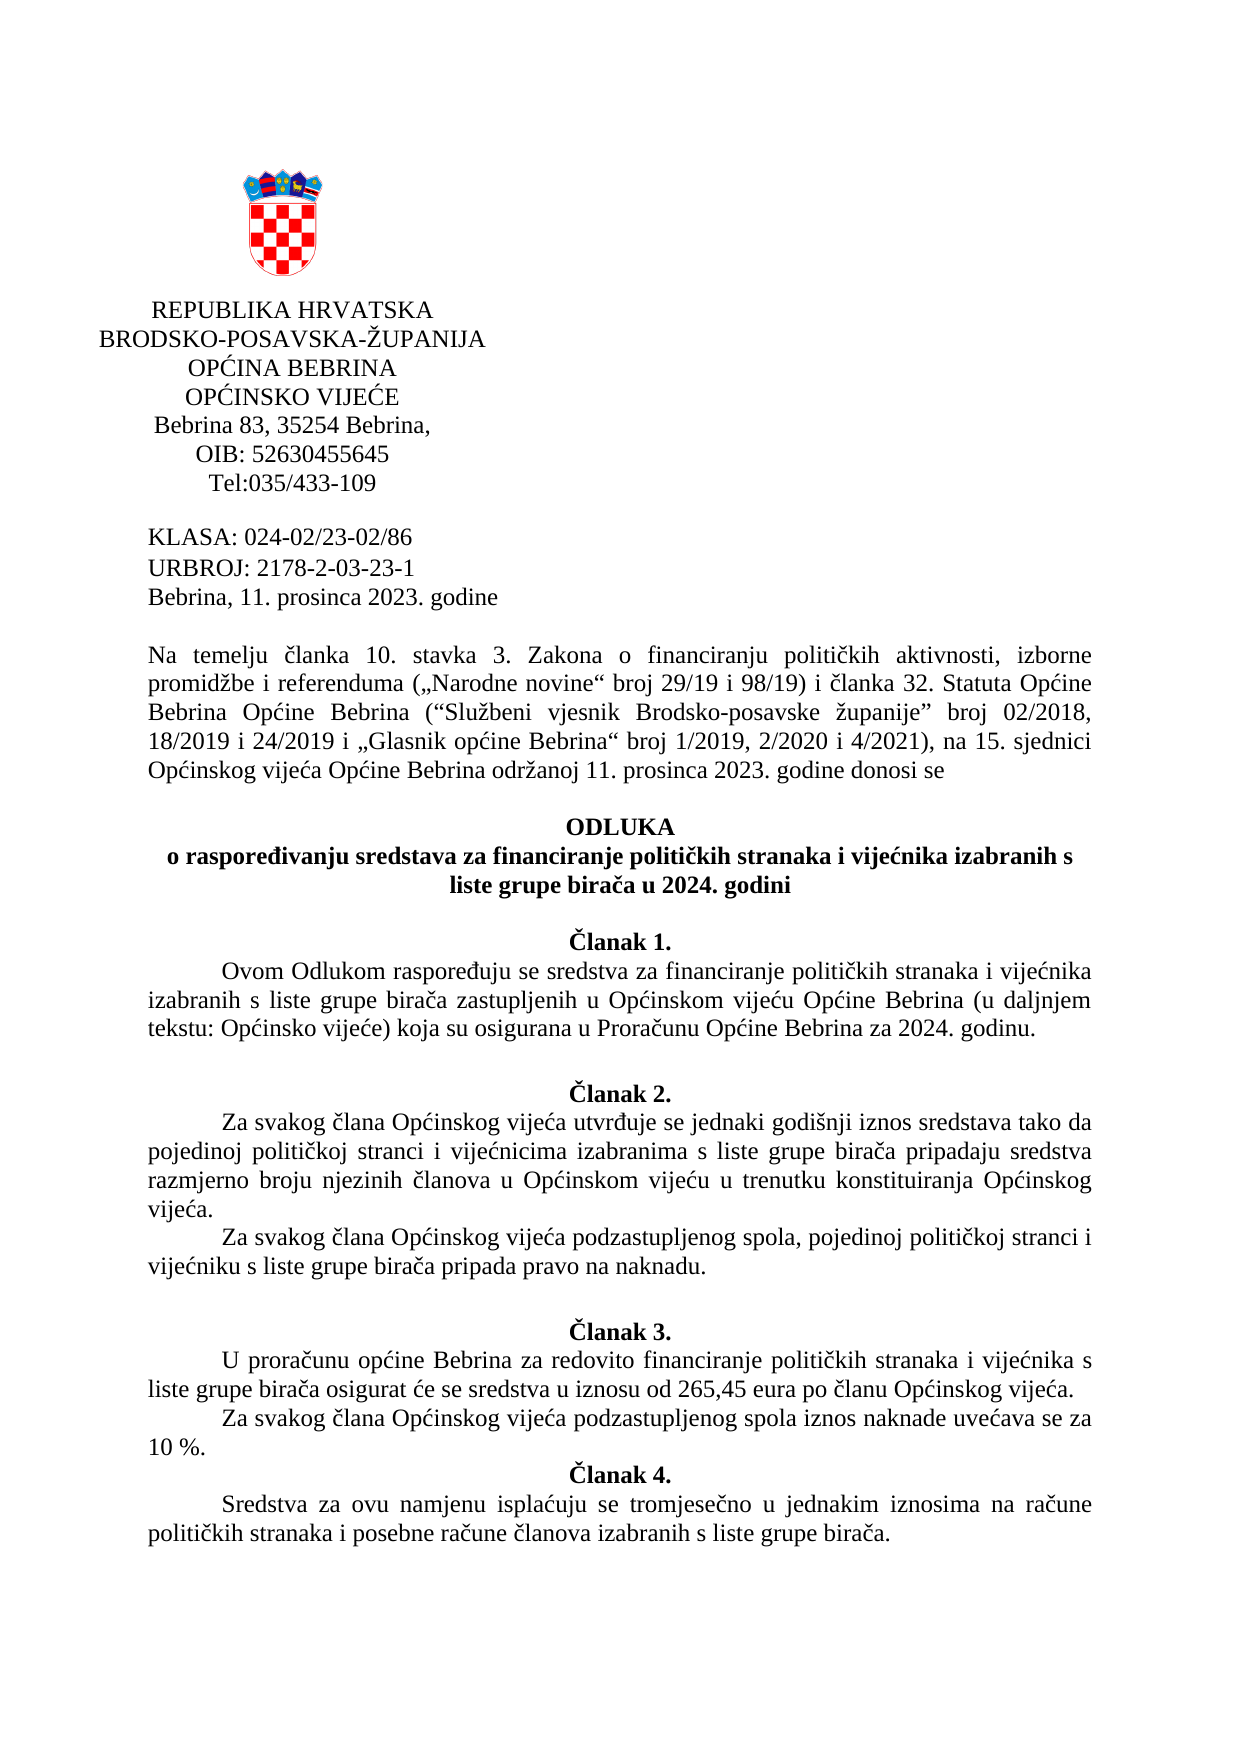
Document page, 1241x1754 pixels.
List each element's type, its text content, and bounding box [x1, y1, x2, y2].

picture [242, 169, 323, 276]
text Za svakog člana Općinskog vijeća podzastupljenog spola iznos naknade uvećava se za 10 %. [148, 1403, 1093, 1460]
text Sredstva za ovu namjenu isplaćuju se tromjesečno u jednakim iznosima na račune političkih stranaka i posebne račune članova izabranih s liste grupe birača. [148, 1489, 1093, 1547]
text Članak 3. [148, 1317, 1093, 1345]
text Za svakog člana Općinskog vijeća podzastupljenog spola, pojedinoj političkoj stranci i vijećniku s liste grupe birača pripada pravo na naknadu. [148, 1222, 1093, 1280]
text o raspoređivanju sredstava za financiranje političkih stranaka i vijećnika izabranih s liste grupe birača u 2024. godini [148, 841, 1093, 898]
text URBROJ: 2178-2-03-23-1 [148, 553, 1093, 582]
text Bebrina, 11. prosinca 2023. godine [148, 582, 1093, 611]
text Članak 1. [148, 927, 1093, 956]
text ODLUKA [148, 812, 1093, 841]
text KLASA: 024-02/23-02/86 [148, 522, 1093, 551]
text U proračunu općine Bebrina za redovito financiranje političkih stranaka i vijećnika s liste grupe birača osigurat će se sredstva u iznosu od 265,45 eura po članu Općinskog vijeća. [148, 1345, 1093, 1403]
text Na temelju članka 10. stavka 3. Zakona o financiranju političkih aktivnosti, izborne promidžbe i referenduma („Narodne novine“ broj 29/19 i 98/19) i članka 32. Statuta Općine Bebrina Općine Bebrina (“Službeni vjesnik Brodsko-posavske županije” broj 02/2018, 18/2019 i 24/2019 i „Glasnik općine Bebrina“ broj 1/2019, 2/2020 i 4/2021), na 15. sjednici Općinskog vijeća Općine Bebrina održanoj 11. prosinca 2023. godine donosi se [148, 640, 1093, 783]
text Ovom Odlukom raspoređuju se sredstva za financiranje političkih stranaka i vijećnika izabranih s liste grupe birača zastupljenih u Općinskom vijeću Općine Bebrina (u daljnjem tekstu: Općinsko vijeće) koja su osigurana u Proračunu Općine Bebrina za 2024. godinu. [148, 956, 1093, 1042]
text Članak 2. [148, 1079, 1093, 1107]
text Za svakog člana Općinskog vijeća utvrđuje se jednaki godišnji iznos sredstava tako da pojedinoj političkoj stranci i vijećnicima izabranima s liste grupe birača pripadaju sredstva razmjerno broju njezinih članova u Općinskom vijeću u trenutku konstituiranja Općinskog vijeća. [148, 1107, 1093, 1222]
text Članak 4. [148, 1460, 1093, 1489]
